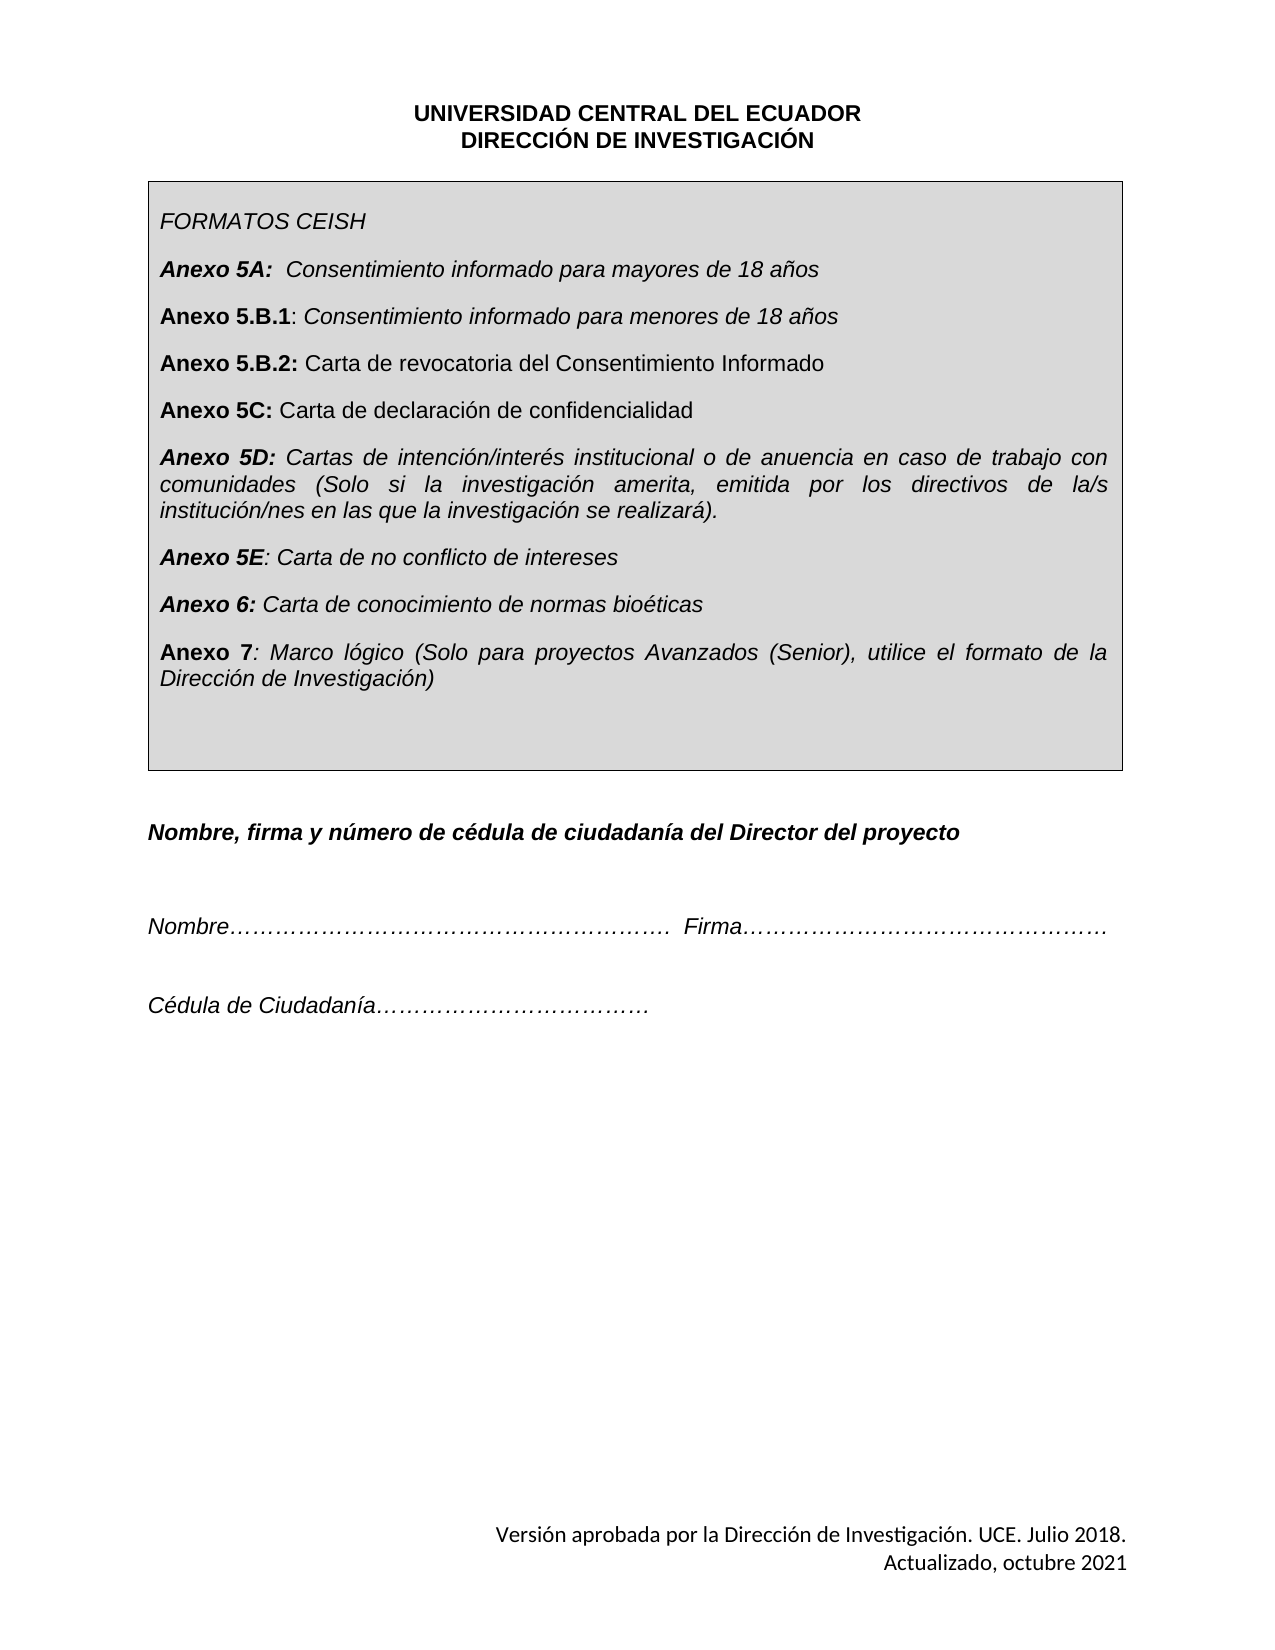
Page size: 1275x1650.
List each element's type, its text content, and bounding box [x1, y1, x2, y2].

text Cédula de Ciudadanía……………………………… [148, 992, 1127, 1018]
text Nombre, firma y número de cédula de ciudadanía del Director del proyecto [148, 818, 1127, 845]
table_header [149, 182, 1122, 770]
text Nombre…………………………………………………. Firma………………………………………… [148, 913, 1127, 939]
